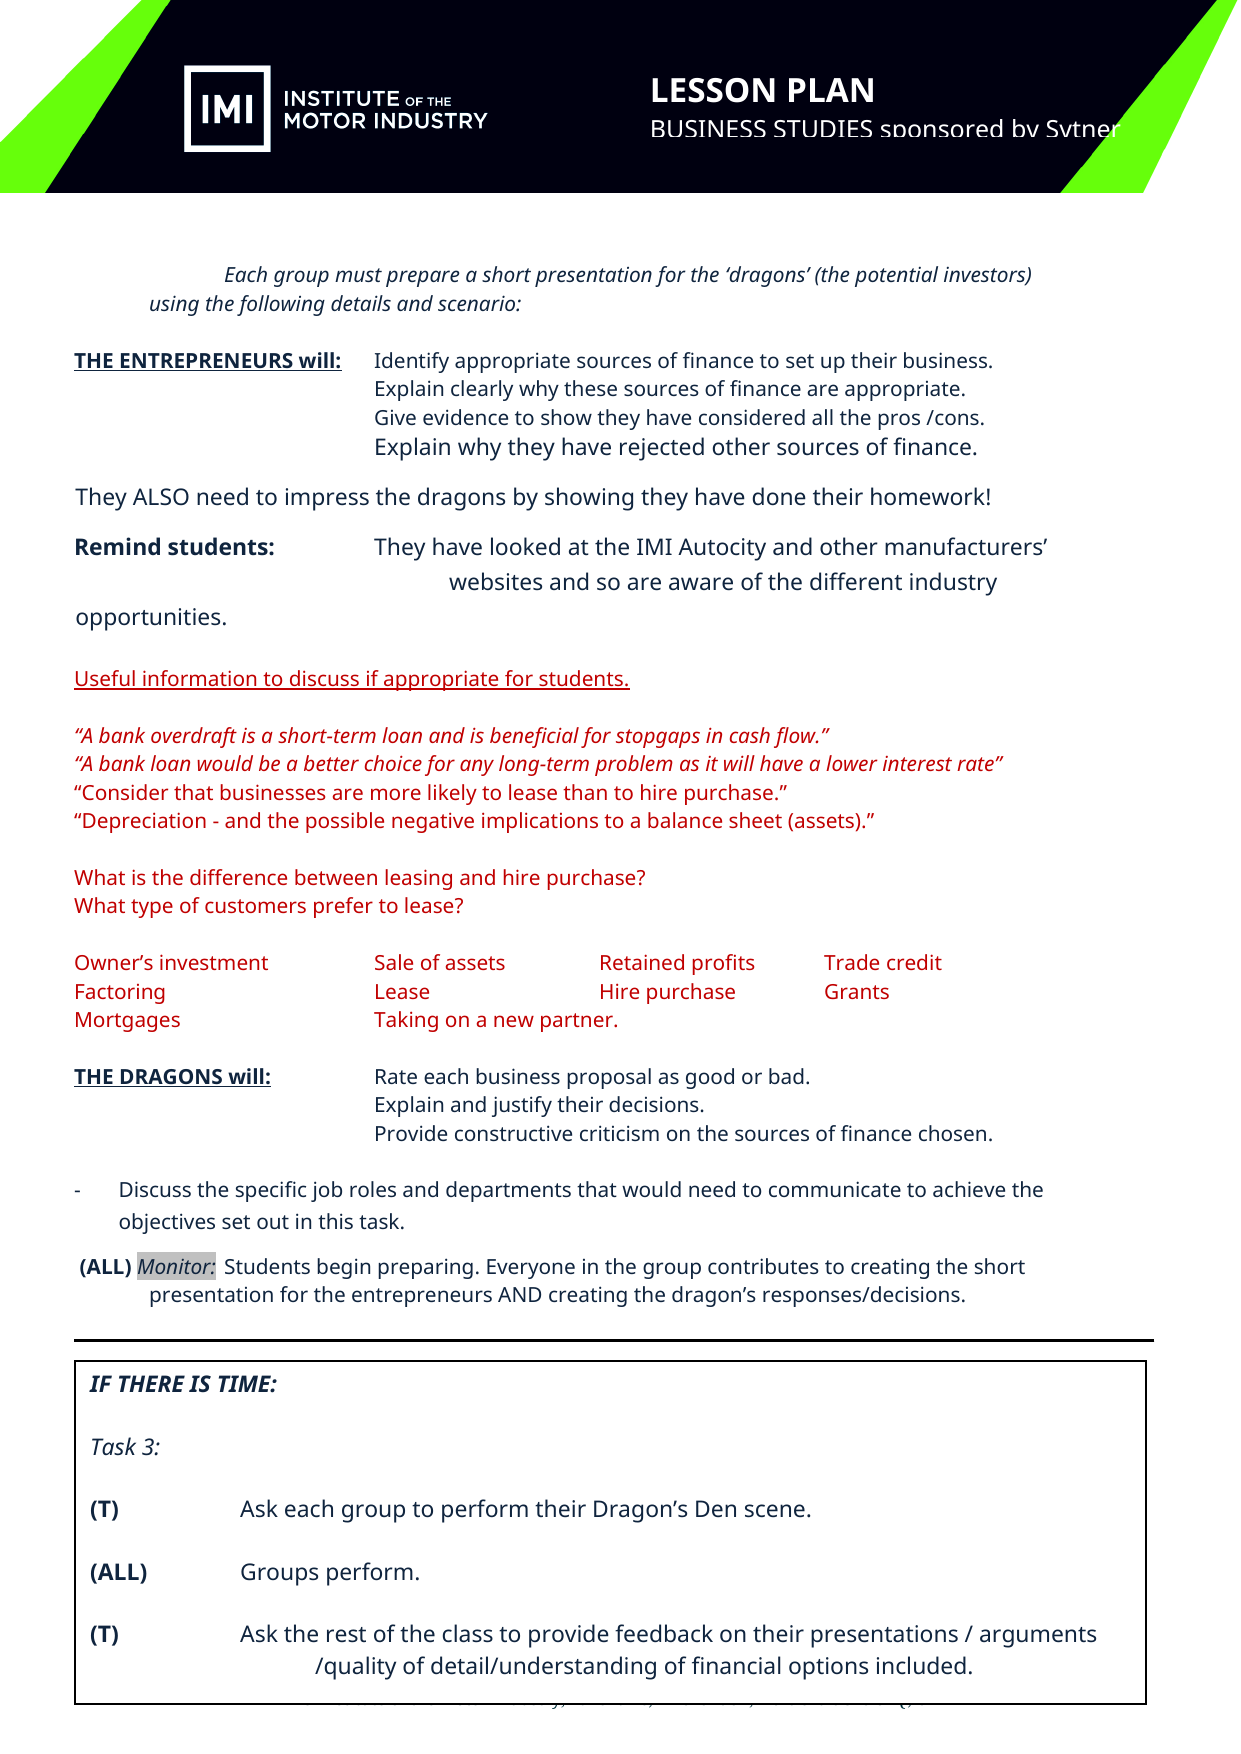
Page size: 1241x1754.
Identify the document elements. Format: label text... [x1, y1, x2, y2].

text Factoring Lease Hire purchase Grants [74, 977, 1154, 1005]
text Explain why they have rejected other sources of finance. [75, 431, 1151, 462]
text Provide constructive criticism on the sources of finance chosen. [74, 1119, 1154, 1147]
text Remind students: They have looked at the IMI Autocity and other manufacturers’ websites and so are aware of the different industry opportunities. [74, 531, 1128, 632]
text Explain and justify their decisions. [74, 1090, 1154, 1119]
text Give evidence to show they have considered all the pros /cons. [74, 403, 1154, 431]
text What is the difference between leasing and hire purchase? [74, 863, 1154, 892]
text Explain clearly why these sources of finance are appropriate. [74, 374, 1154, 403]
text What type of customers prefer to lease? [74, 892, 1154, 920]
text Each group must prepare a short presentation for the ‘dragons’ (the potential investors) using the following details and scenario: [74, 261, 1154, 317]
text THE DRAGONS will: Rate each business proposal as good or bad. [74, 1062, 1154, 1090]
text Mortgages Taking on a new partner. [74, 1005, 1154, 1034]
text Useful information to discuss if appropriate for students. [74, 664, 1154, 693]
text Owner’s investment Sale of assets Retained profits Trade credit [74, 948, 1154, 977]
text “A bank loan would be a better choice for any long-term problem as it will have a lower interest rate” [74, 749, 1154, 778]
list Discuss the specific job roles and departments that would need to communicate to achieve the objectives set out in this task. [74, 1176, 1128, 1236]
text “Consider that businesses are more likely to lease than to hire purchase.” [74, 778, 1154, 806]
text “Depreciation - and the possible negative implications to a balance sheet (assets).” [74, 806, 1154, 835]
text They ALSO need to impress the dragons by showing they have done their homework! [75, 481, 1151, 512]
text “A bank overdraft is a short-term loan and is beneficial for stopgaps in cash flow.” [74, 721, 1154, 749]
text (ALL) Monitor: Students begin preparing. Everyone in the group contributes to creating the short presentation for the entrepreneurs AND creating the dragon’s responses/decisions. [74, 1252, 1154, 1309]
picture [0, 0, 1241, 193]
text THE ENTREPRENEURS will: Identify appropriate sources of finance to set up their business. [74, 346, 1154, 374]
